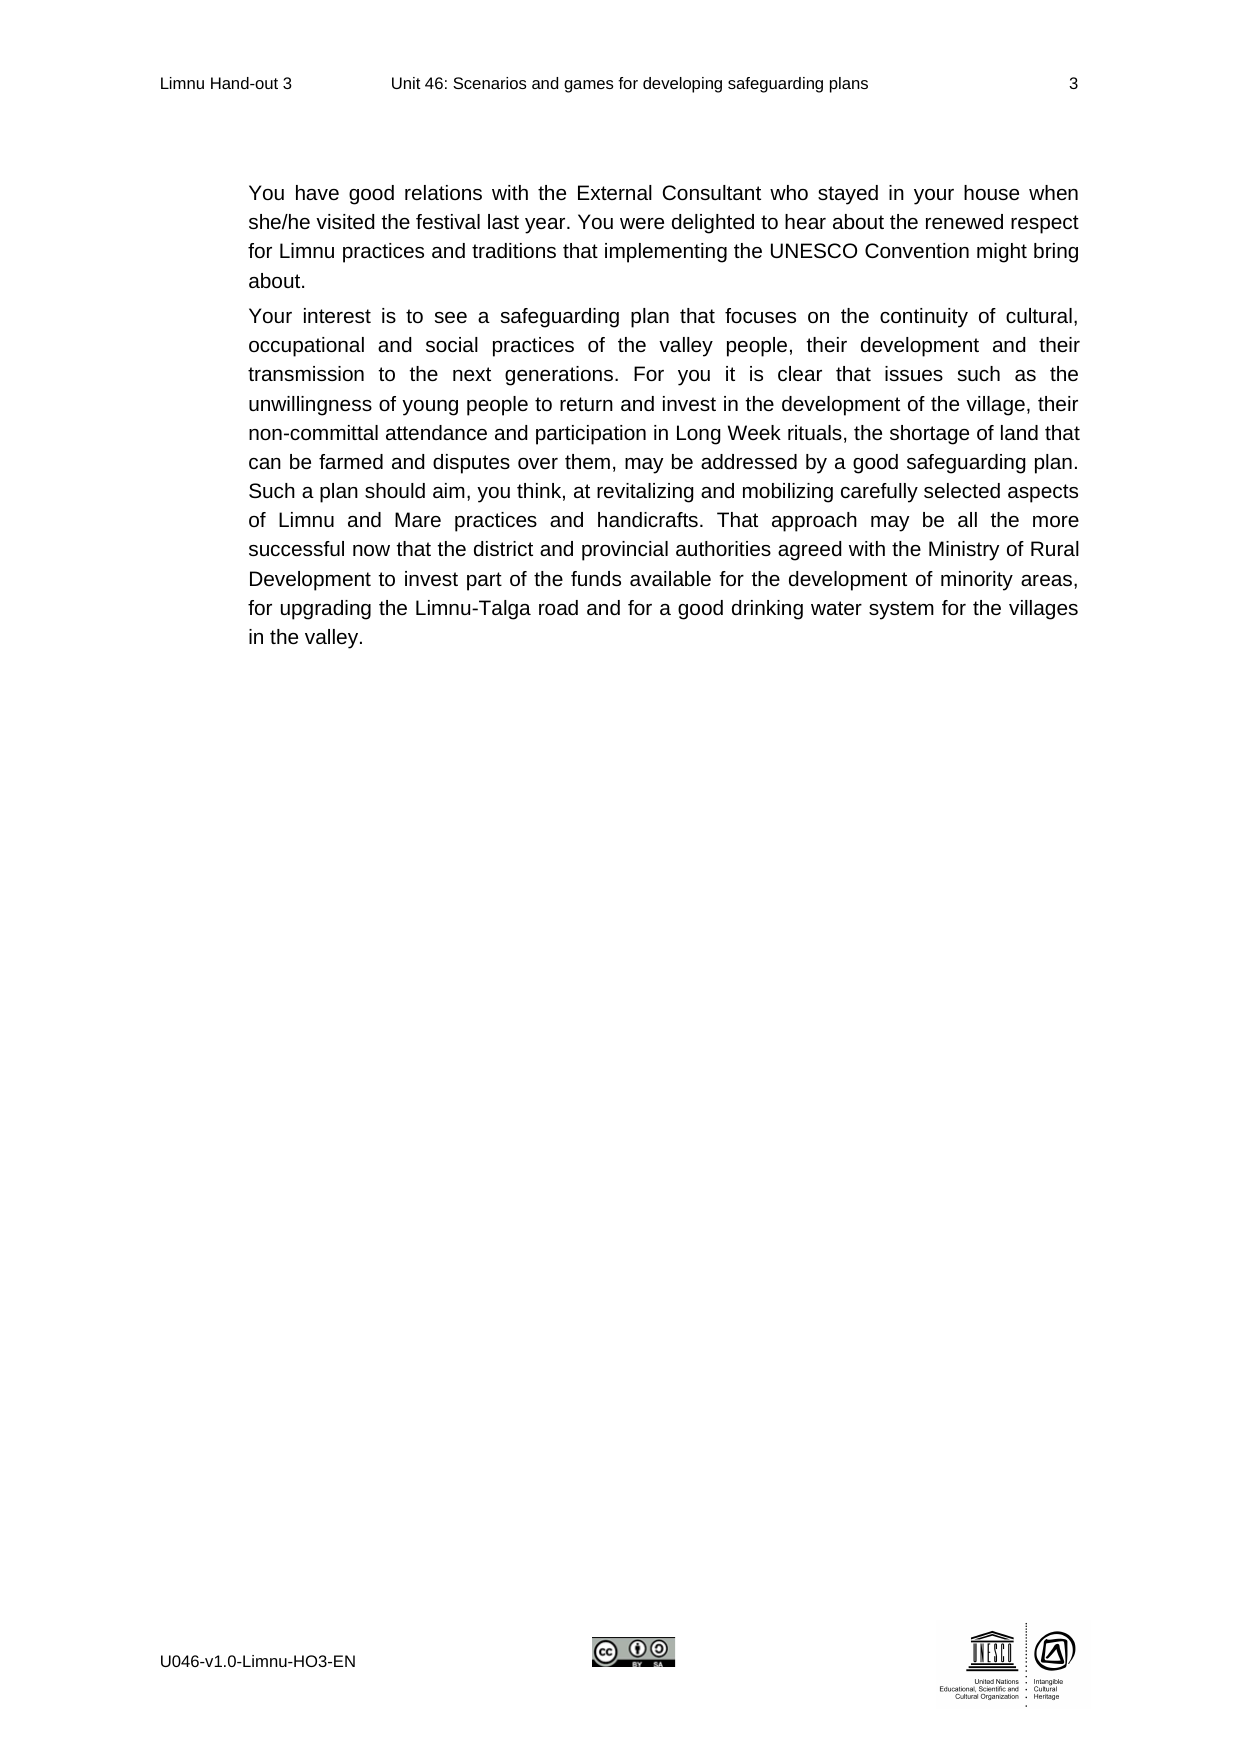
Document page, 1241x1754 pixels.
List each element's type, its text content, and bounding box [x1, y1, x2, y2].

text You have good relations with the External Consultant who stayed in your house when she/he visited the festival last year. You were delighted to hear about the renewed respect for Limnu practices and traditions that implementing the UNESCO Convention might bring about. [248, 177, 1081, 294]
text Your interest is to see a safeguarding plan that focuses on the continuity of cultural, occupational and social practices of the valley people, their development and their transmission to the next generations. For you it is clear that issues such as the unwillingness of young people to return and invest in the development of the village, their non-committal attendance and participation in Long Week rituals, the shortage of land that can be farmed and disputes over them, may be addressed by a good safeguarding plan. Such a plan should aim, you think, at revitalizing and mobilizing carefully selected aspects of Limnu and Mare practices and handicrafts. That approach may be all the more successful now that the district and provincial authorities agreed with the Ministry of Rural Development to invest part of the funds available for the development of minority areas, for upgrading the Limnu-Talga road and for a good drinking water system for the villages in the valley. [248, 300, 1081, 650]
picture [590, 1637, 675, 1666]
picture [936, 1620, 1091, 1709]
